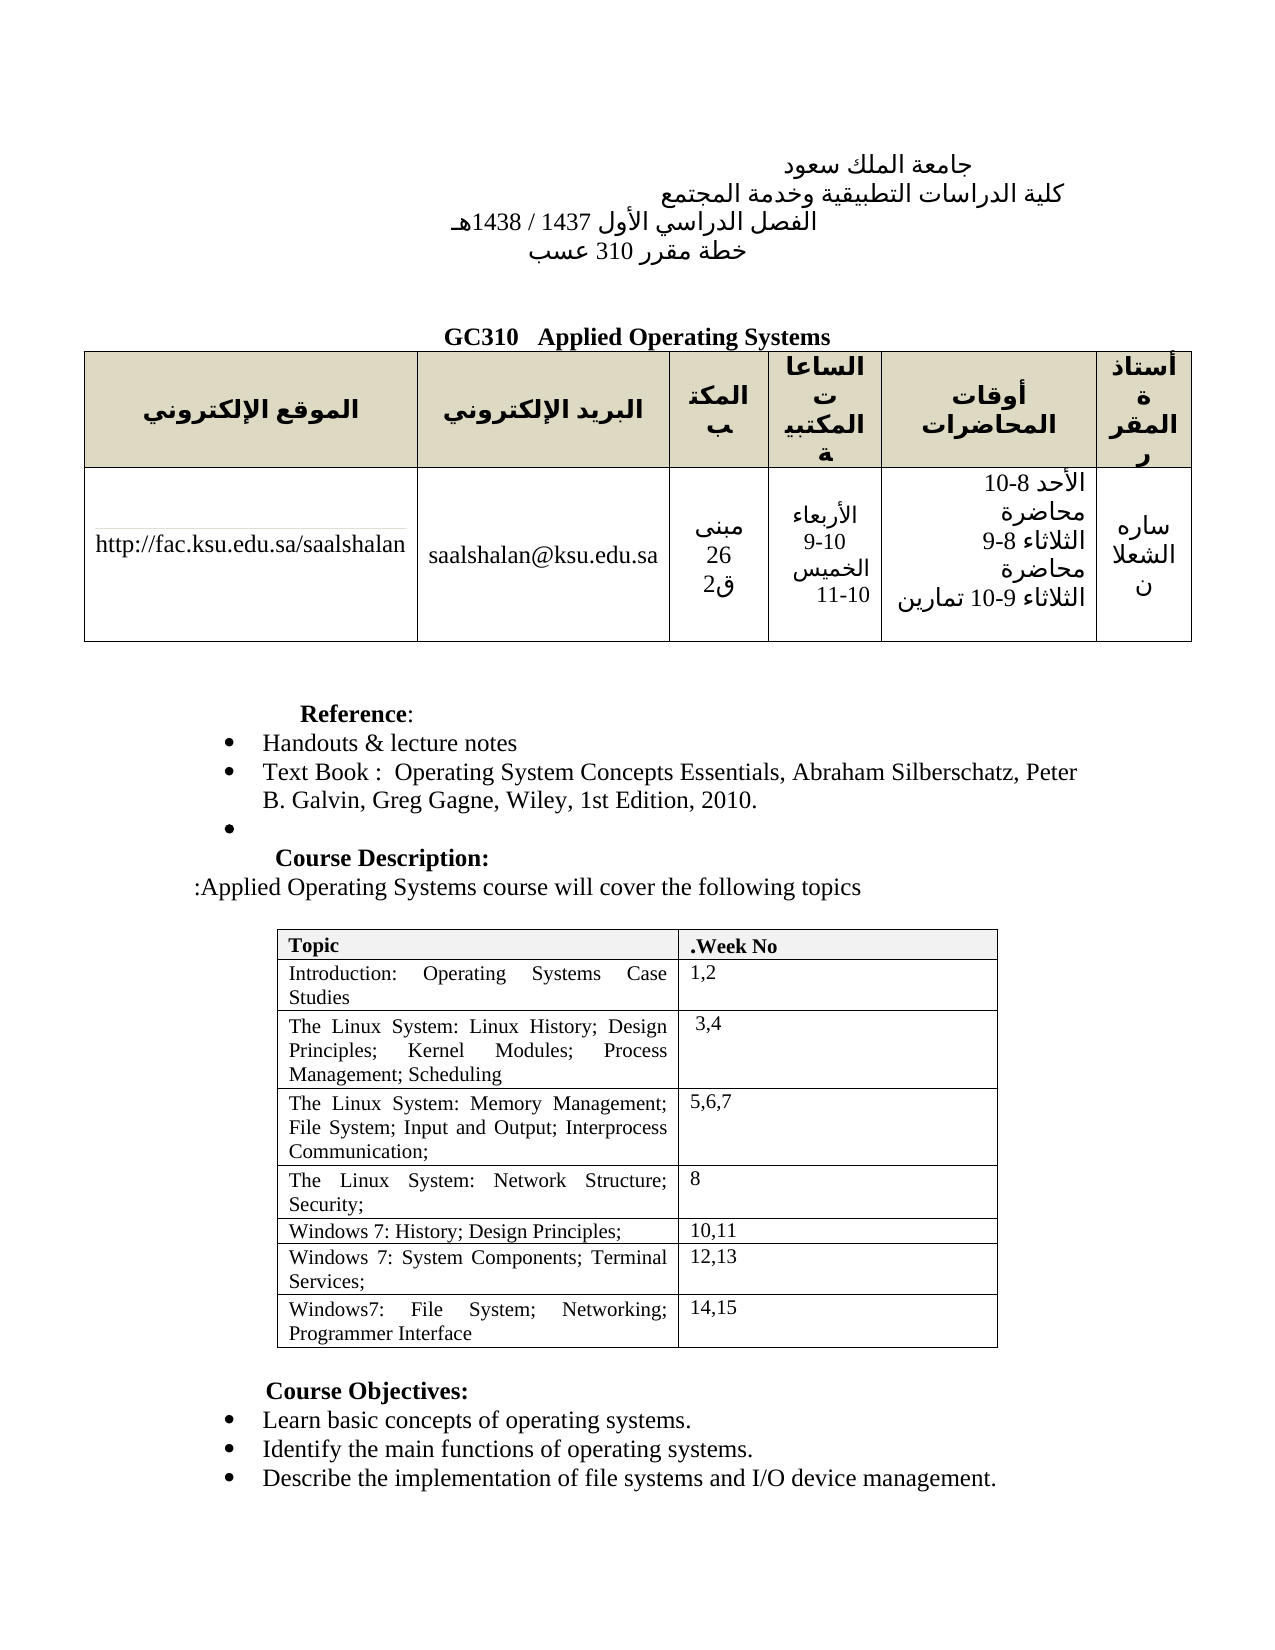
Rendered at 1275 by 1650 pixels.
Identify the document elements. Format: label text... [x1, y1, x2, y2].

table_cell ساره الشعلان [1097, 468, 1191, 641]
list Handouts & lecture notes [225, 728, 1087, 757]
text GC310 Applied Operating Systems [187, 322, 1087, 351]
table_cell http://fac.ksu.edu.sa/saalshalan [85, 468, 417, 641]
table_cell The Linux System: Memory Management; File System; Input and Output; Interprocess Communication; [278, 1089, 678, 1165]
text Applied Operating Systems course will cover the following topics: [187, 872, 1087, 901]
table_cell الأربعاء 9-10 الخميس 10-11 [769, 468, 881, 641]
table_cell 5,6,7 [679, 1089, 997, 1165]
text Course Objectives: [187, 1376, 1087, 1405]
table_cell 14,15 [679, 1295, 997, 1347]
list Reference: [300, 699, 1087, 728]
table_header البريد الإلكتروني [418, 352, 669, 467]
list Text Book : Operating System Concepts Essentials, Abraham Silberschatz, Peter B. Galvin, Greg Gagne, Wiley, 1st Edition, 2010. [225, 757, 1087, 814]
table_cell 12,13 [679, 1244, 997, 1294]
text جامعة الملك سعود [187, 150, 1087, 179]
table_cell Windows 7: System Components; Terminal Services; [278, 1244, 678, 1294]
table_cell مبنى 26 ق2 [670, 468, 768, 641]
text الفصل الدراسي الأول 1437 / 1438هـ خطة مقرر 310 عسب [187, 207, 1087, 265]
table_header Week No. [679, 930, 997, 959]
table_header Topic [278, 930, 678, 959]
table_cell The Linux System: Linux History; Design Principles; Kernel Modules; Process Management; Scheduling [278, 1011, 678, 1088]
list Learn basic concepts of operating systems. [225, 1405, 1087, 1434]
list Identify the main functions of operating systems. [225, 1434, 1087, 1463]
table_header أوقات المحاضرات [882, 352, 1096, 467]
table_cell 1,2 [679, 960, 997, 1010]
table_cell saalshalan@ksu.edu.sa [418, 468, 669, 641]
list Describe the implementation of file systems and I/O device management. [225, 1463, 1087, 1491]
table_cell 10,11 [679, 1219, 997, 1243]
table_cell الأحد 8-10 محاضرة الثلاثاء 8-9 محاضرة الثلاثاء 9-10 تمارين [882, 468, 1096, 641]
table_header أستاذة المقرر [1097, 352, 1191, 467]
table_cell Introduction: Operating Systems Case Studies [278, 960, 678, 1010]
table_cell The Linux System: Network Structure; Security; [278, 1166, 678, 1217]
table_header الساعات المكتبية [769, 352, 881, 467]
text كلية الدراسات التطبيقية وخدمة المجتمع [187, 179, 1087, 207]
table_cell Windows7: File System; Networking; Programmer Interface [278, 1295, 678, 1347]
table_header المكتب [670, 352, 768, 467]
text Course Description: [187, 843, 1087, 872]
table_cell 3,4 [679, 1011, 997, 1088]
table_cell Windows 7: History; Design Principles; [278, 1219, 678, 1243]
table_header الموقع الإلكتروني [85, 352, 417, 467]
table_cell 8 [679, 1166, 997, 1217]
